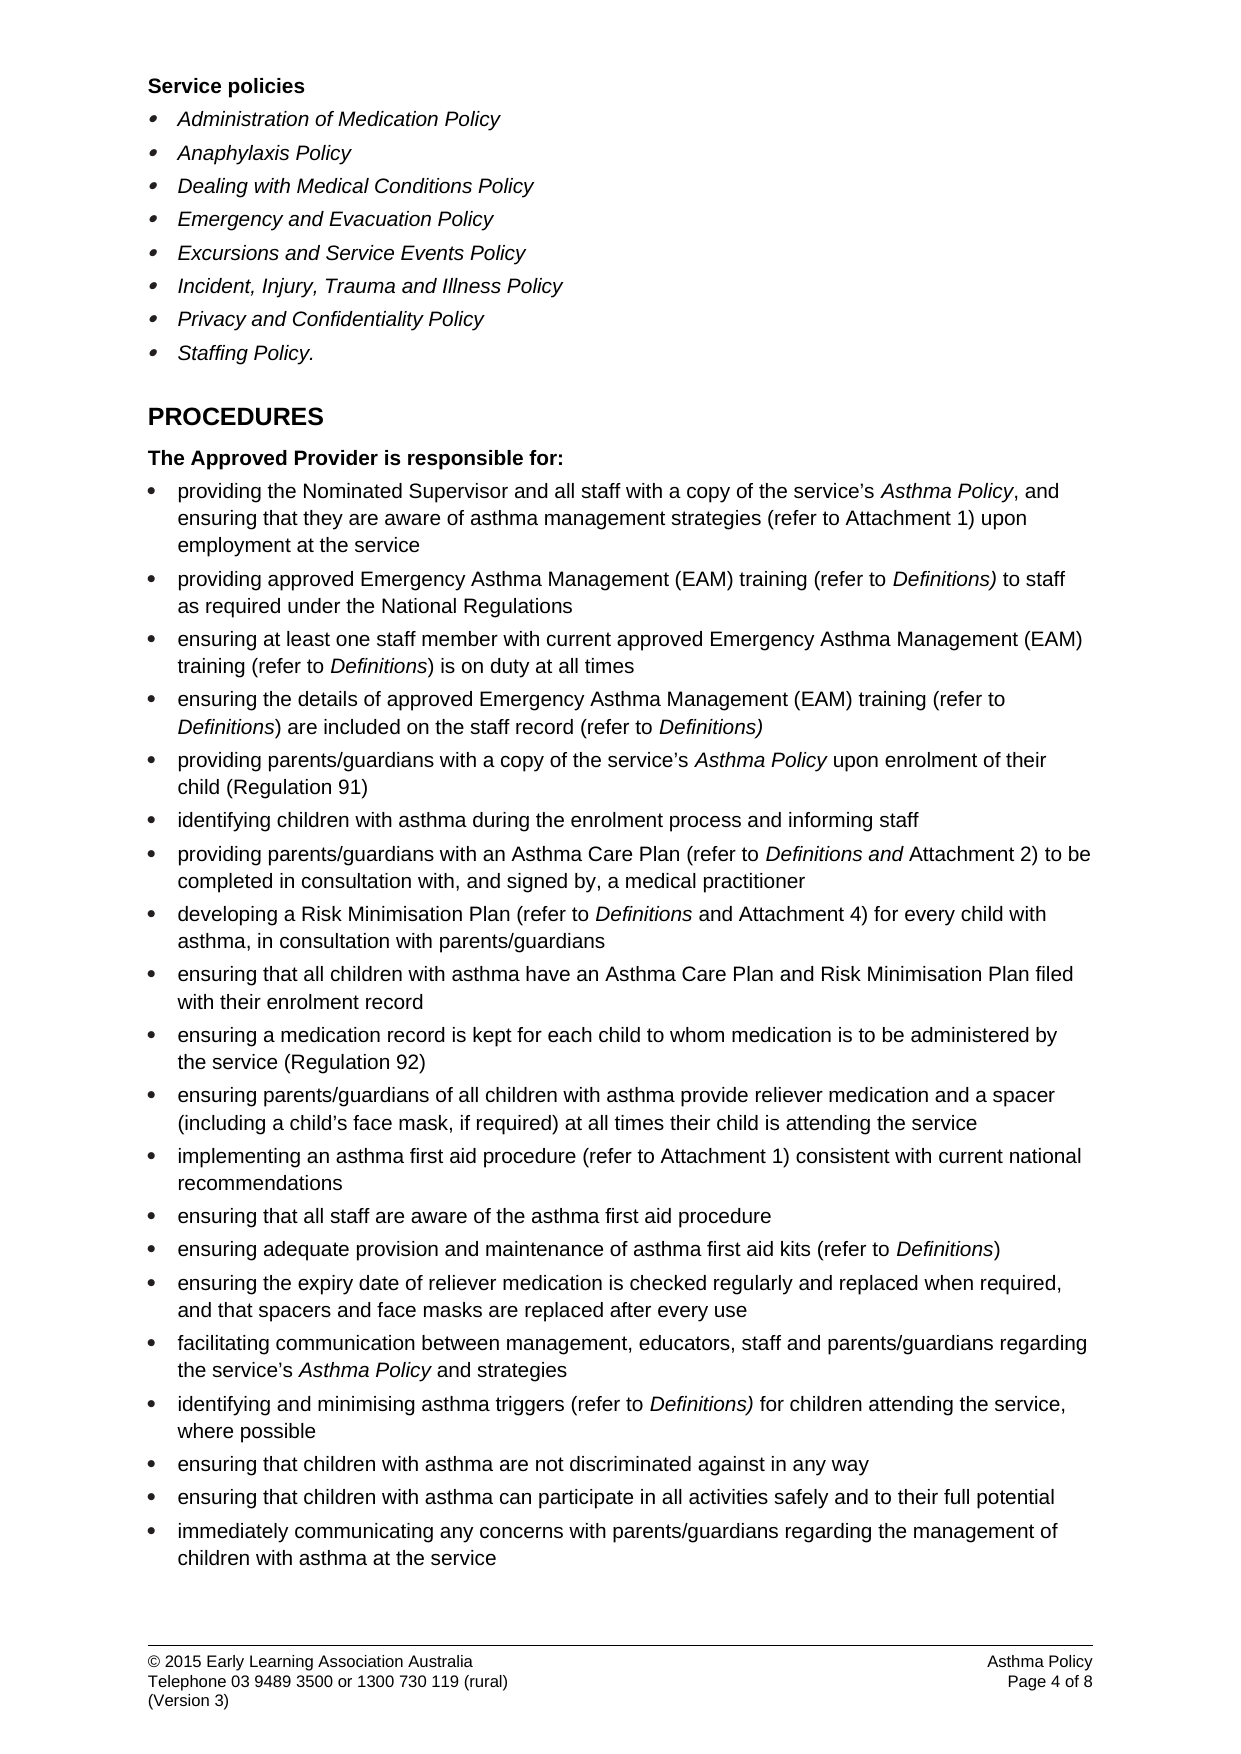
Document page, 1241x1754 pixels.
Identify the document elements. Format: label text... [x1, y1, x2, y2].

text identifying and minimising asthma triggers (refer to Definitions) for children attending the service, where possible [148, 1388, 1092, 1443]
subtitle The Approved Provider is responsible for: [148, 446, 1092, 470]
text immediately communicating any concerns with parents/guardians regarding the management of children with asthma at the service [148, 1516, 1092, 1570]
subtitle Service policies [148, 74, 1092, 98]
text ensuring a medication record is kept for each child to whom medication is to be administered by the service (Regulation 92) [148, 1020, 1092, 1074]
text providing parents/guardians with a copy of the service’s Asthma Policy upon enrolment of their child (Regulation 91) [148, 745, 1092, 799]
text Incident, Injury, Trauma and Illness Policy [148, 271, 1092, 298]
text ensuring the expiry date of reliever medication is checked regularly and replaced when required, and that spacers and face masks are replaced after every use [148, 1268, 1092, 1322]
text ensuring at least one staff member with current approved Emergency Asthma Management (EAM) training (refer to Definitions) is on duty at all times [148, 624, 1092, 678]
text ensuring that all children with asthma have an Asthma Care Plan and Risk Minimisation Plan filed with their enrolment record [148, 959, 1092, 1013]
text ensuring that all staff are aware of the asthma first aid procedure [148, 1201, 1092, 1228]
text ensuring adequate provision and maintenance of asthma first aid kits (refer to Definitions) [148, 1234, 1092, 1261]
text developing a Risk Minimisation Plan (refer to Definitions and Attachment 4) for every child with asthma, in consultation with parents/guardians [148, 899, 1092, 953]
text providing approved Emergency Asthma Management (EAM) training (refer to Definitions) to staff as required under the National Regulations [148, 563, 1092, 618]
text Dealing with Medical Conditions Policy [148, 171, 1092, 198]
text Anaphylaxis Policy [148, 137, 1092, 164]
text ensuring the details of approved Emergency Asthma Management (EAM) training (refer to Definitions) are included on the staff record (refer to Definitions) [148, 684, 1092, 738]
text Staffing Policy. [148, 337, 1092, 364]
text implementing an asthma first aid procedure (refer to Attachment 1) consistent with current national recommendations [148, 1141, 1092, 1195]
text ensuring parents/guardians of all children with asthma provide reliever medication and a spacer (including a child’s face mask, if required) at all times their child is attending the service [148, 1080, 1092, 1134]
text Excursions and Service Events Policy [148, 237, 1092, 264]
text ensuring that children with asthma can participate in all activities safely and to their full potential [148, 1482, 1092, 1509]
text Administration of Medication Policy [148, 104, 1092, 131]
text providing the Nominated Supervisor and all staff with a copy of the service’s Asthma Policy, and ensuring that they are aware of asthma management strategies (refer to Attachment 1) upon employment at the service [148, 476, 1092, 557]
text providing parents/guardians with an Asthma Care Plan (refer to Definitions and Attachment 2) to be completed in consultation with, and signed by, a medical practitioner [148, 838, 1092, 893]
text Privacy and Confidentiality Policy [148, 304, 1092, 331]
text Emergency and Evacuation Policy [148, 204, 1092, 231]
text ensuring that children with asthma are not discriminated against in any way [148, 1449, 1092, 1476]
subtitle Procedures [148, 402, 1092, 431]
text facilitating communication between management, educators, staff and parents/guardians regarding the service’s Asthma Policy and strategies [148, 1328, 1092, 1382]
text identifying children with asthma during the enrolment process and informing staff [148, 805, 1092, 832]
